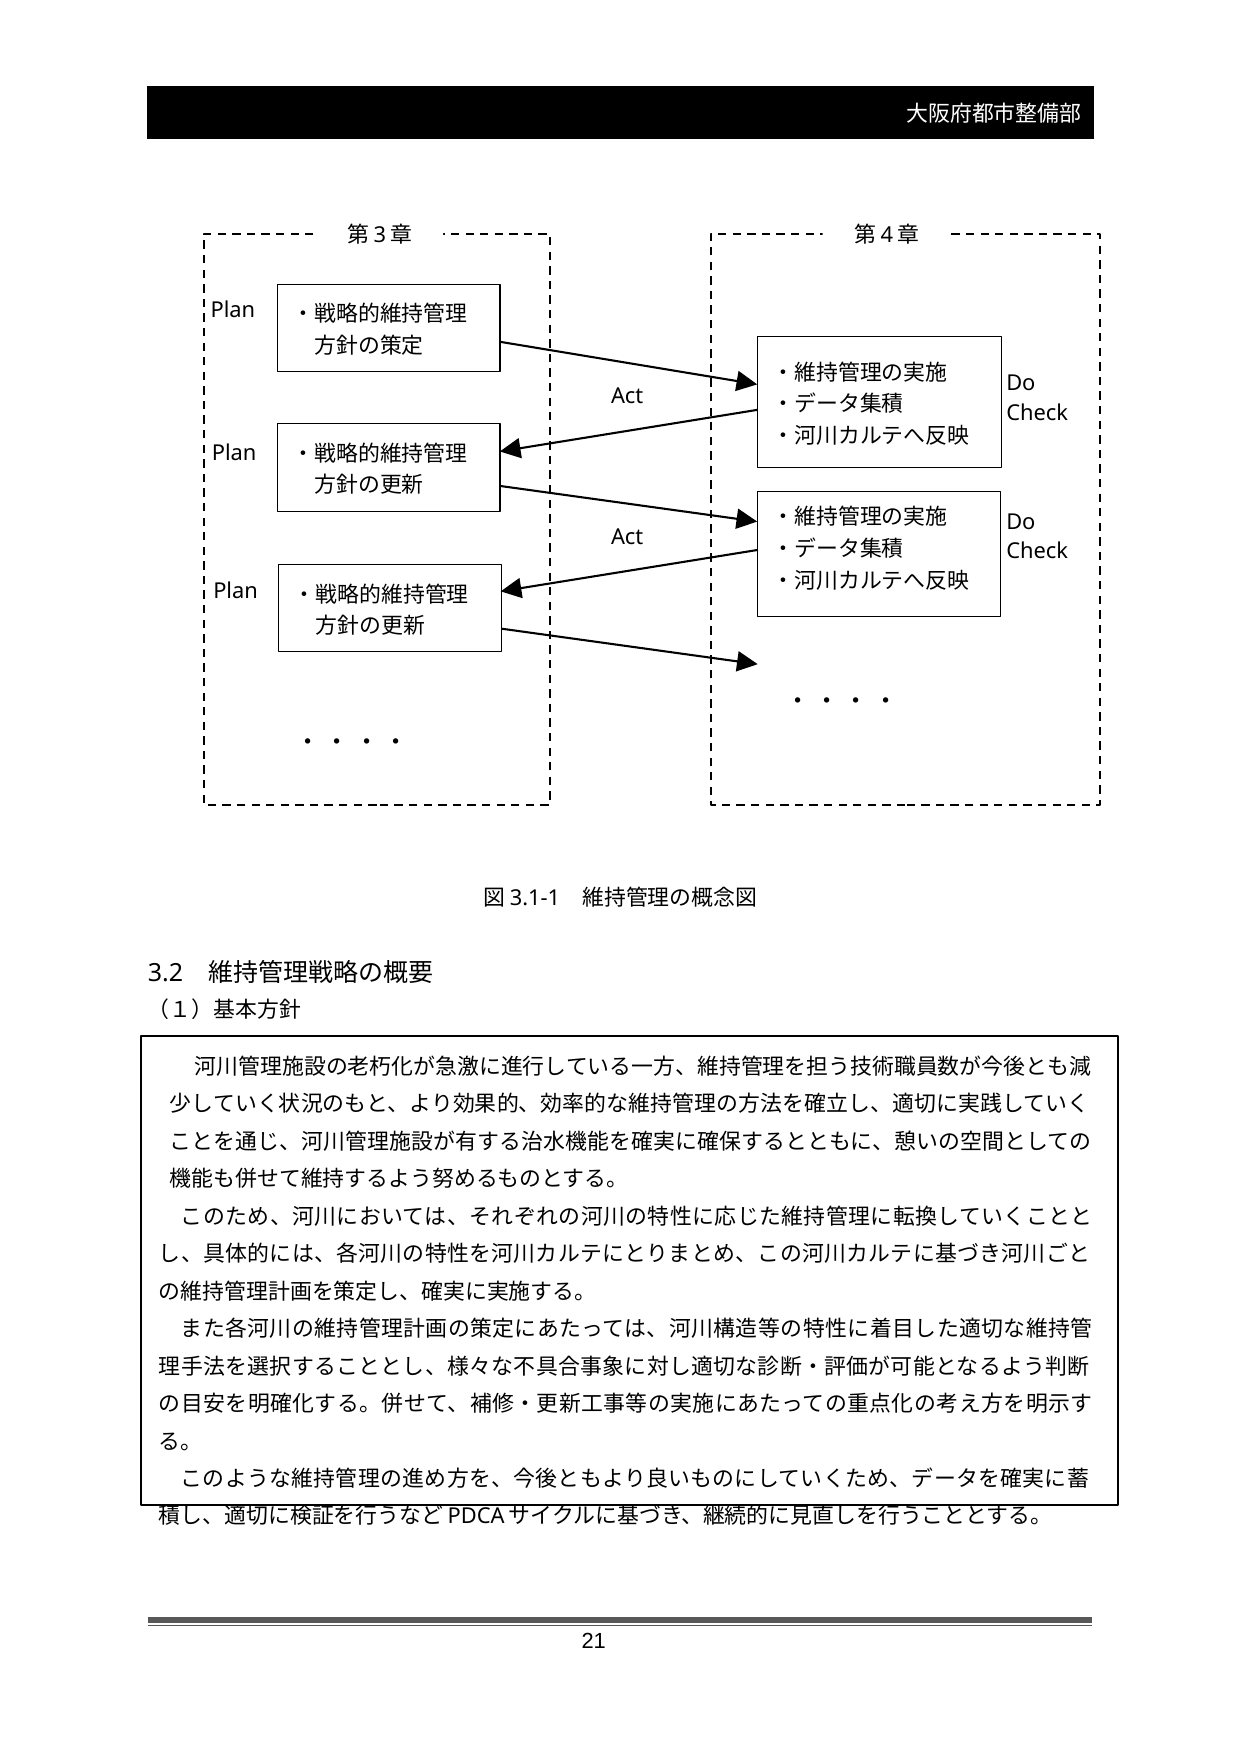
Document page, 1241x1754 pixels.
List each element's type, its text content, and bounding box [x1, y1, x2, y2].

text このような維持管理の進め方を、今後ともより良いものにしていくため、データを確実に蓄積し、適切に検証を行うなどPDCAサイクルに基づき、継続的に見直しを行うこととする。 [159, 1458, 1092, 1533]
text 3.2 維持管理戦略の概要 [148, 952, 1092, 989]
text （１）基本方針 [148, 989, 1092, 1027]
text また各河川の維持管理計画の策定にあたっては、河川構造等の特性に着目した適切な維持管理手法を選択することとし、様々な不具合事象に対し適切な診断・評価が可能となるよう判断の目安を明確化する。併せて、補修・更新工事等の実施にあたっての重点化の考え方を明示する。 [159, 1308, 1092, 1458]
text 河川管理施設の老朽化が急激に進行している一方、維持管理を担う技術職員数が今後とも減少していく状況のもと、より効果的、効率的な維持管理の方法を確立し、適切に実践していくことを通じ、河川管理施設が有する治水機能を確実に確保するとともに、憩いの空間としての機能も併せて維持するよう努めるものとする。 [169, 1046, 1092, 1196]
text このため、河川においては、それぞれの河川の特性に応じた維持管理に転換していくこととし、具体的には、各河川の特性を河川カルテにとりまとめ、この河川カルテに基づき河川ごとの維持管理計画を策定し、確実に実施する。 [159, 1196, 1092, 1308]
text 図3.1-1 維持管理の概念図 [148, 877, 1092, 914]
